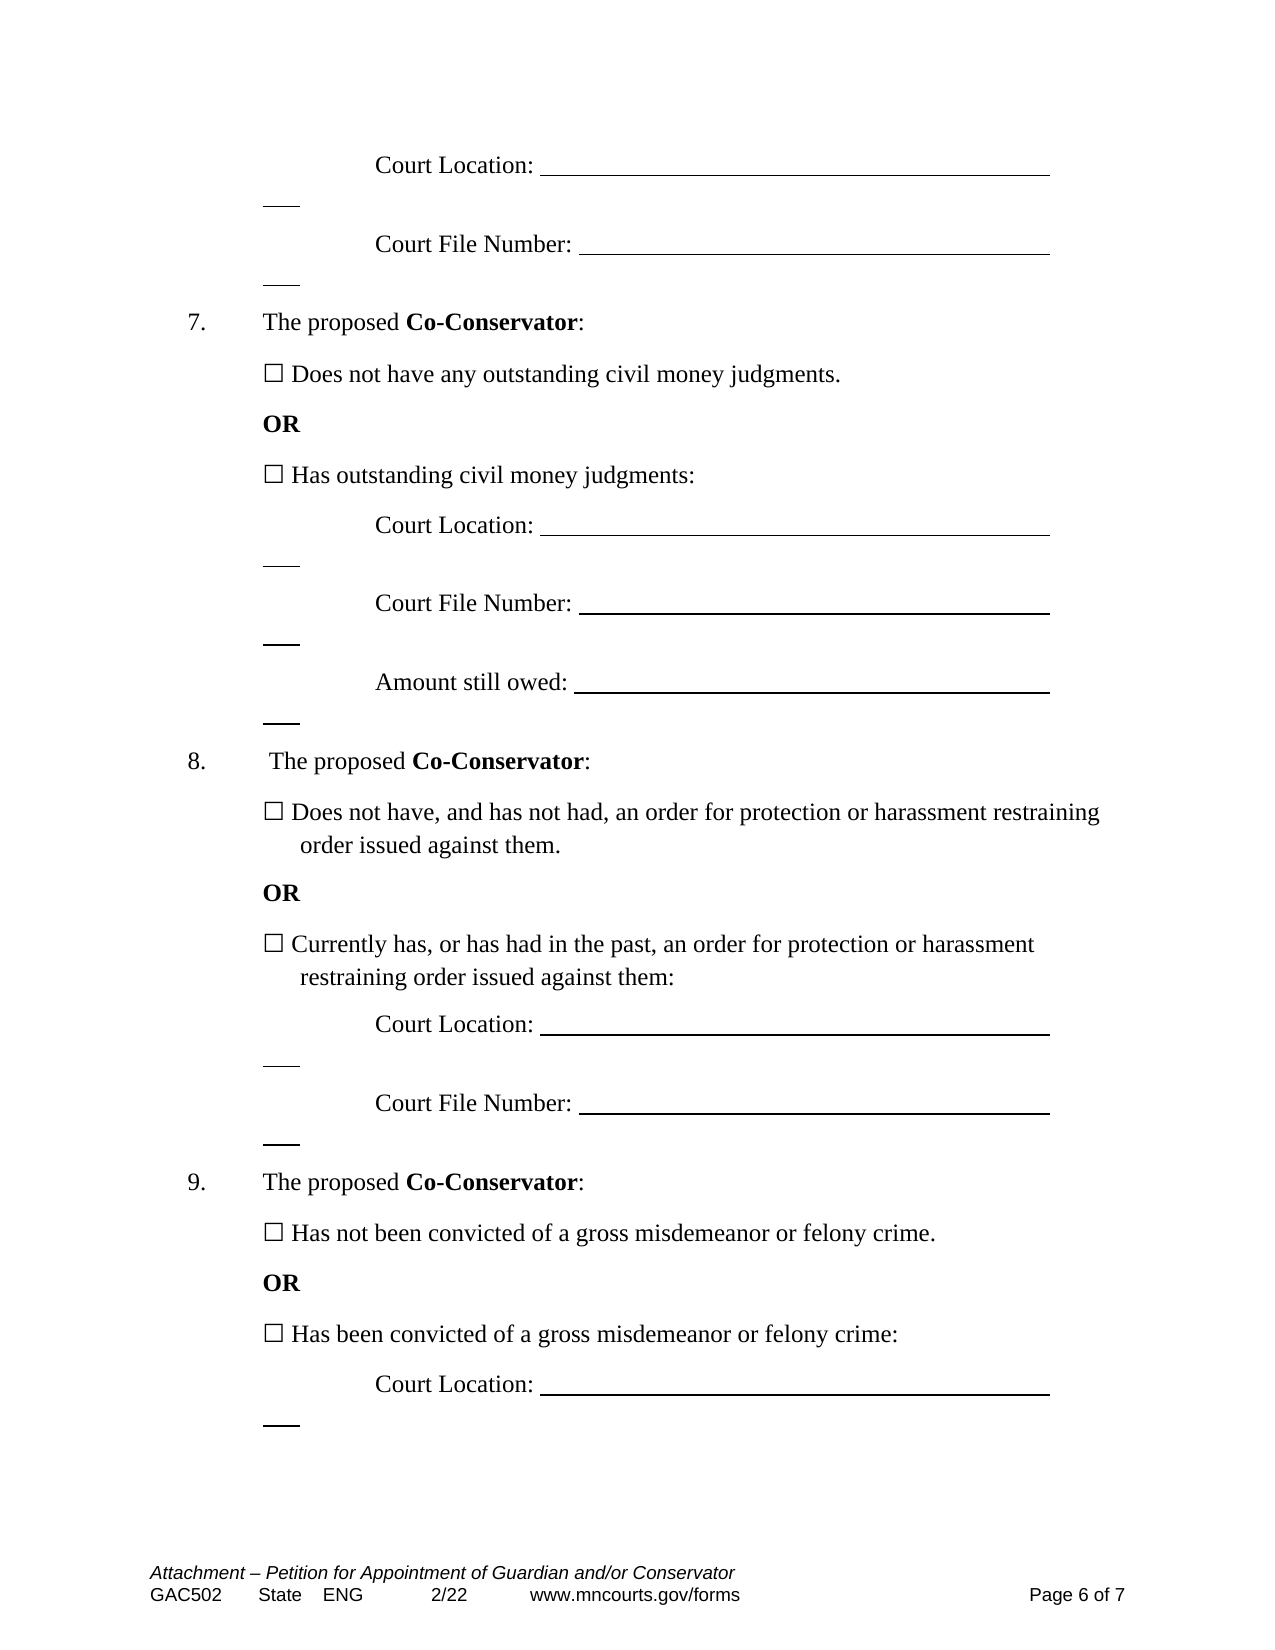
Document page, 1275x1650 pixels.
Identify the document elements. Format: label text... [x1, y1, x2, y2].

list Court File Number: [262, 588, 1125, 648]
list Court Location: [262, 1369, 1125, 1429]
list Court Location: [262, 510, 1125, 569]
list Has been convicted of a gross misdemeanor or felony crime: [262, 1316, 1125, 1350]
list Court Location: [262, 1009, 1125, 1069]
list Court Location: [262, 150, 1125, 210]
list OR [262, 1268, 1125, 1297]
list Court File Number: [262, 1088, 1125, 1148]
list Amount still owed: [262, 667, 1125, 727]
list Does not have, and has not had, an order for protection or harassment restraining order issued against them. [262, 794, 1125, 859]
list Has not been convicted of a gross misdemeanor or felony crime. [262, 1215, 1125, 1249]
list The proposed Co-Conservator: [187, 746, 1125, 775]
list OR [262, 409, 1125, 437]
list Does not have any outstanding civil money judgments. [262, 355, 1125, 389]
list The proposed Co-Conservator: [187, 1167, 1125, 1196]
list OR [262, 878, 1125, 907]
list Court File Number: [262, 229, 1125, 288]
list Currently has, or has had in the past, an order for protection or harassment restraining order issued against them: [262, 926, 1125, 991]
list The proposed Co-Conservator: [187, 307, 1125, 336]
list Has outstanding civil money judgments: [262, 456, 1125, 490]
